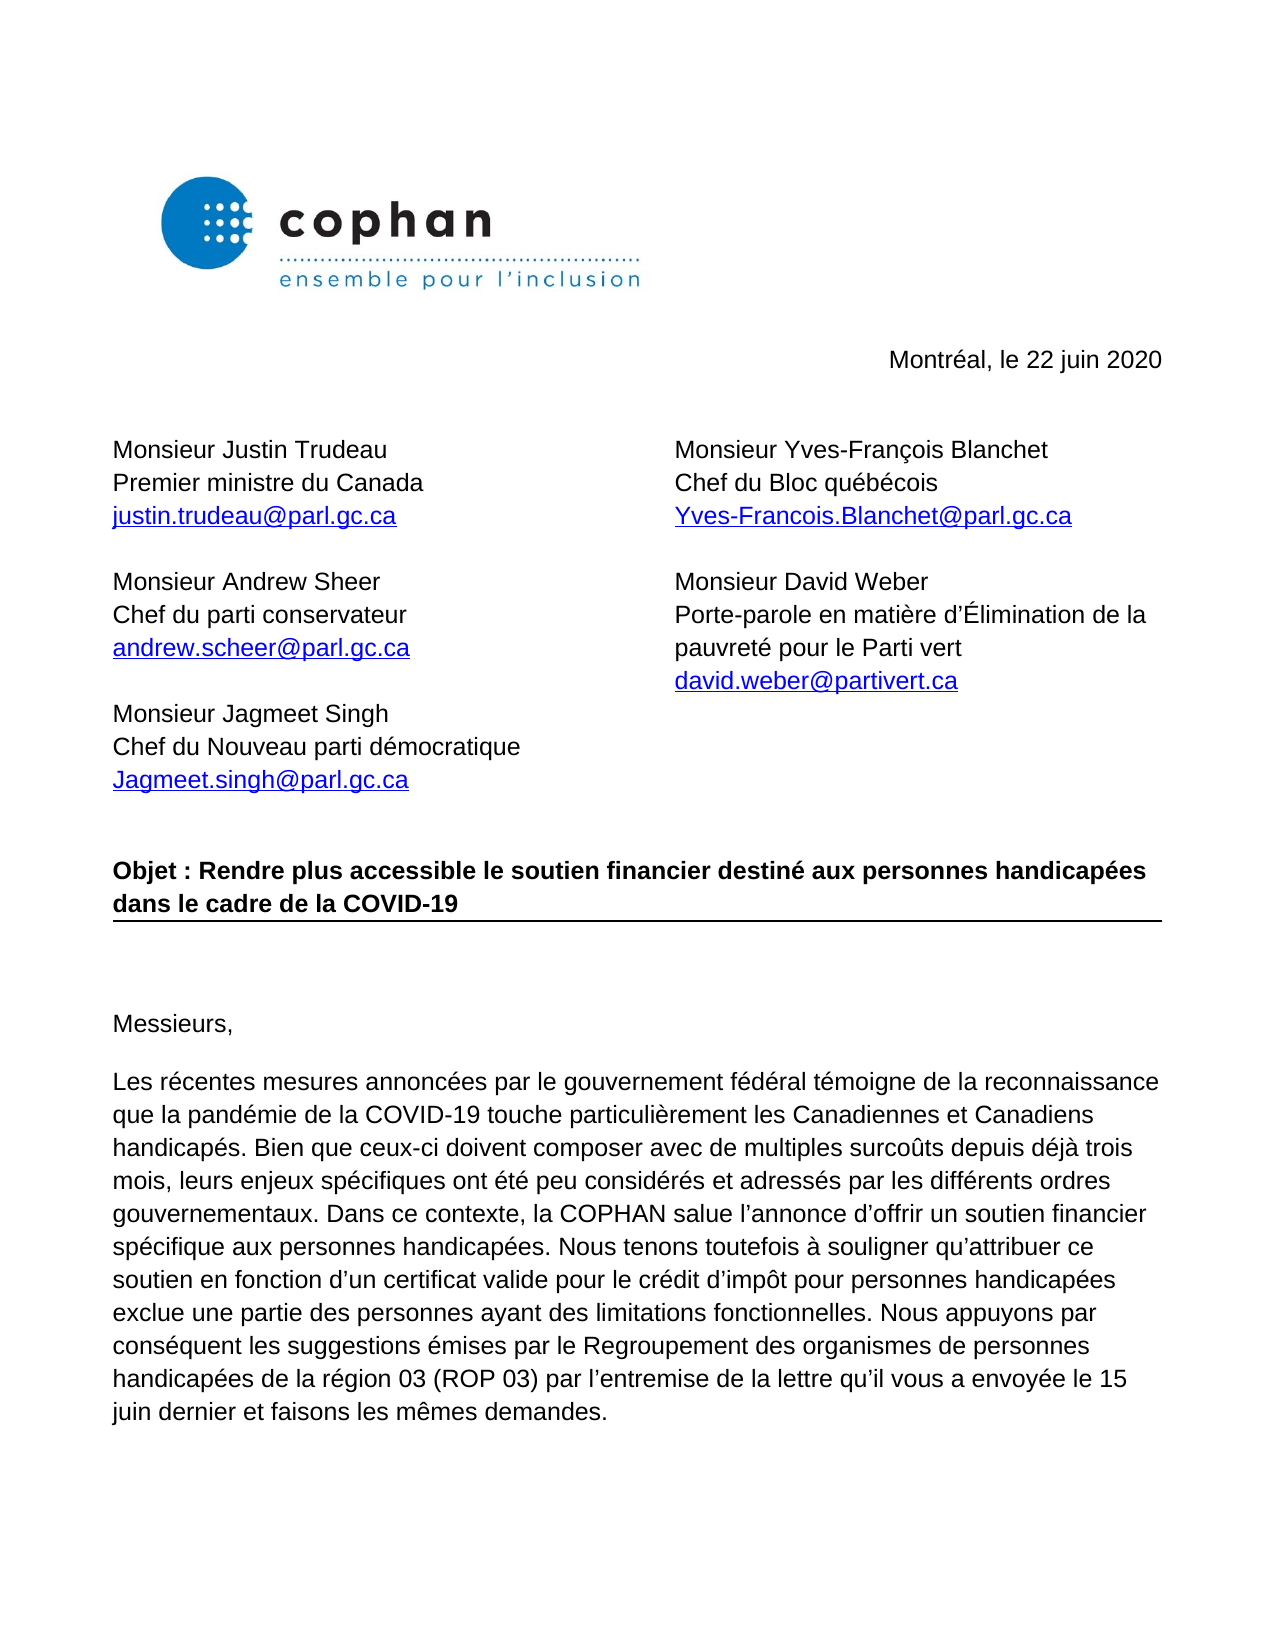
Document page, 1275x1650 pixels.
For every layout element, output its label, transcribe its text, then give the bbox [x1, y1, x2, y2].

text Monsieur Andrew Sheer [112, 567, 601, 596]
text Porte-parole en matière d’Élimination de la pauvreté pour le Parti vert david.weber@partivert.ca [674, 600, 1162, 695]
text Chef du Bloc québécois [674, 468, 1162, 497]
text Monsieur Jagmeet Singh Chef du Nouveau parti démocratique Jagmeet.singh@parl.gc.ca [112, 699, 601, 794]
text Monsieur David Weber [674, 567, 1162, 596]
text Yves-Francois.Blanchet@parl.gc.ca [674, 501, 1162, 530]
text Monsieur Justin Trudeau [112, 435, 601, 464]
text Messieurs, [112, 1009, 1162, 1038]
text Chef du parti conservateur [112, 600, 601, 629]
text Montréal, le 22 juin 2020 [112, 345, 1162, 373]
text justin.trudeau@parl.gc.ca [112, 501, 601, 563]
text Les récentes mesures annoncées par le gouvernement fédéral témoigne de la reconnaissance que la pandémie de la COVID-19 touche particulièrement les Canadiennes et Canadiens handicapés. Bien que ceux-ci doivent composer avec de multiples surcoûts depuis déjà trois mois, leurs enjeux spécifiques ont été peu considérés et adressés par les différents ordres gouvernementaux. Dans ce contexte, la COPHAN salue l’annonce d’offrir un soutien financier spécifique aux personnes handicapées. Nous tenons toutefois à souligner qu’attribuer ce soutien en fonction d’un certificat valide pour le crédit d’impôt pour personnes handicapées exclue une partie des personnes ayant des limitations fonctionnelles. Nous appuyons par conséquent les suggestions émises par le Regroupement des organismes de personnes handicapées de la région 03 (ROP 03) par l’entremise de la lettre qu’il vous a envoyée le 15 juin dernier et faisons les mêmes demandes. [112, 1067, 1162, 1426]
text andrew.scheer@parl.gc.ca [112, 633, 601, 662]
text Objet : Rendre plus accessible le soutien financier destiné aux personnes handicapées dans le cadre de la COVID-19 [112, 856, 1162, 922]
text Premier ministre du Canada [112, 468, 601, 497]
picture [112, 150, 689, 316]
text Monsieur Yves-François Blanchet [674, 435, 1162, 464]
